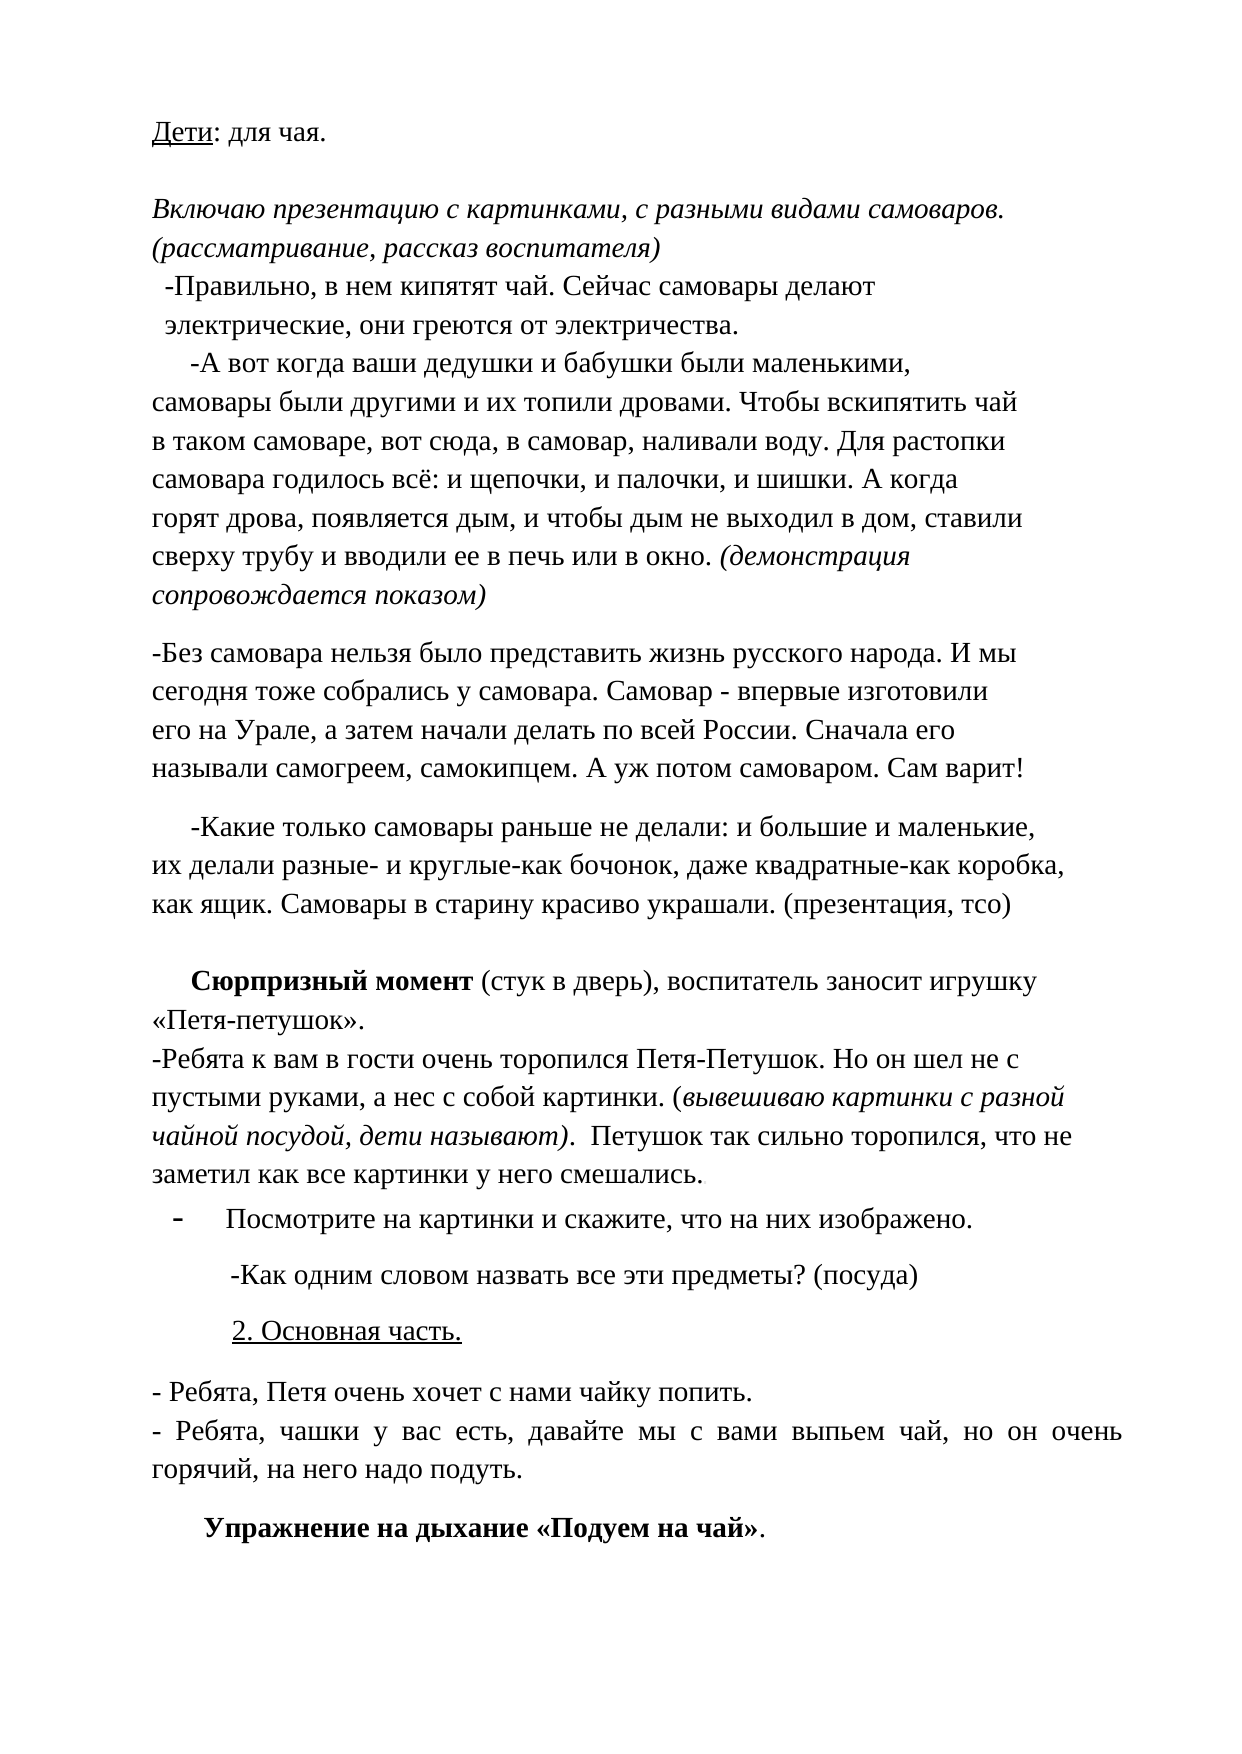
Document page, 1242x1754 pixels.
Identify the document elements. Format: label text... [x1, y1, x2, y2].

text -Какие только самовары раньше не делали: и большие и маленькие, их делали разные- и круглые-как бочонок, даже квадратные-как коробка, как ящик. Самовары в старину красиво украшали. (презентация, тсо) [152, 809, 1069, 919]
text Включаю презентацию с картинками, с разными видами самоваров. [152, 191, 1124, 225]
text -Как одним словом назвать все эти предметы? (посуда) [191, 1257, 1124, 1291]
text Сюрпризный момент (стук в дверь), воспитатель заносит игрушку «Петя-петушок». [152, 963, 1069, 1036]
text (рассматривание, рассказ воспитателя) [152, 230, 1124, 263]
text - Ребята, чашки у вас есть, давайте мы с вами выпьем чай, но он очень горячий, на него надо подуть. [152, 1413, 1124, 1485]
list Посмотрите на картинки и скажите, что на них изображено. [171, 1195, 1104, 1236]
text Упражнение на дыхание «Подуем на чай». [164, 1510, 1124, 1544]
text Дети: для чая. [152, 114, 1124, 148]
text - Ребята, Петя очень хочет с нами чайку попить. [152, 1374, 1124, 1408]
text -Ребята к вам в гости очень торопился Петя-Петушок. Но он шел не с пустыми руками, а нес с собой картинки. (вывешиваю картинки с разной чайной посудой, дети называют). Петушок так сильно торопился, что не заметил как все картинки у него смешались. [152, 1041, 1124, 1190]
text 2. Основная часть. [193, 1313, 1124, 1347]
text -Без самовара нельзя было представить жизнь русского народа. И мы сегодня тоже собрались у самовара. Самовар - впервые изготовили его на Урале, а затем начали делать по всей России. Сначала его называли самогреем, самокипцем. А уж потом самоваром. Сам варит! [152, 635, 1032, 784]
text -А вот когда ваши дедушки и бабушки были маленькими, самовары были другими и их топили дровами. Чтобы вскипятить чай в таком самоваре, вот сюда, в самовар, наливали воду. Для растопки самовара годилось всё: и щепочки, и палочки, и шишки. А когда горят дрова, появляется дым, и чтобы дым не выходил в дом, ставили сверху трубу и вводили ее в печь или в окно. (демонстрация сопровождается показом) [152, 346, 1032, 610]
text -Правильно, в нем кипятят чай. Сейчас самовары делают электрические, они греются от электричества. [164, 268, 1056, 340]
